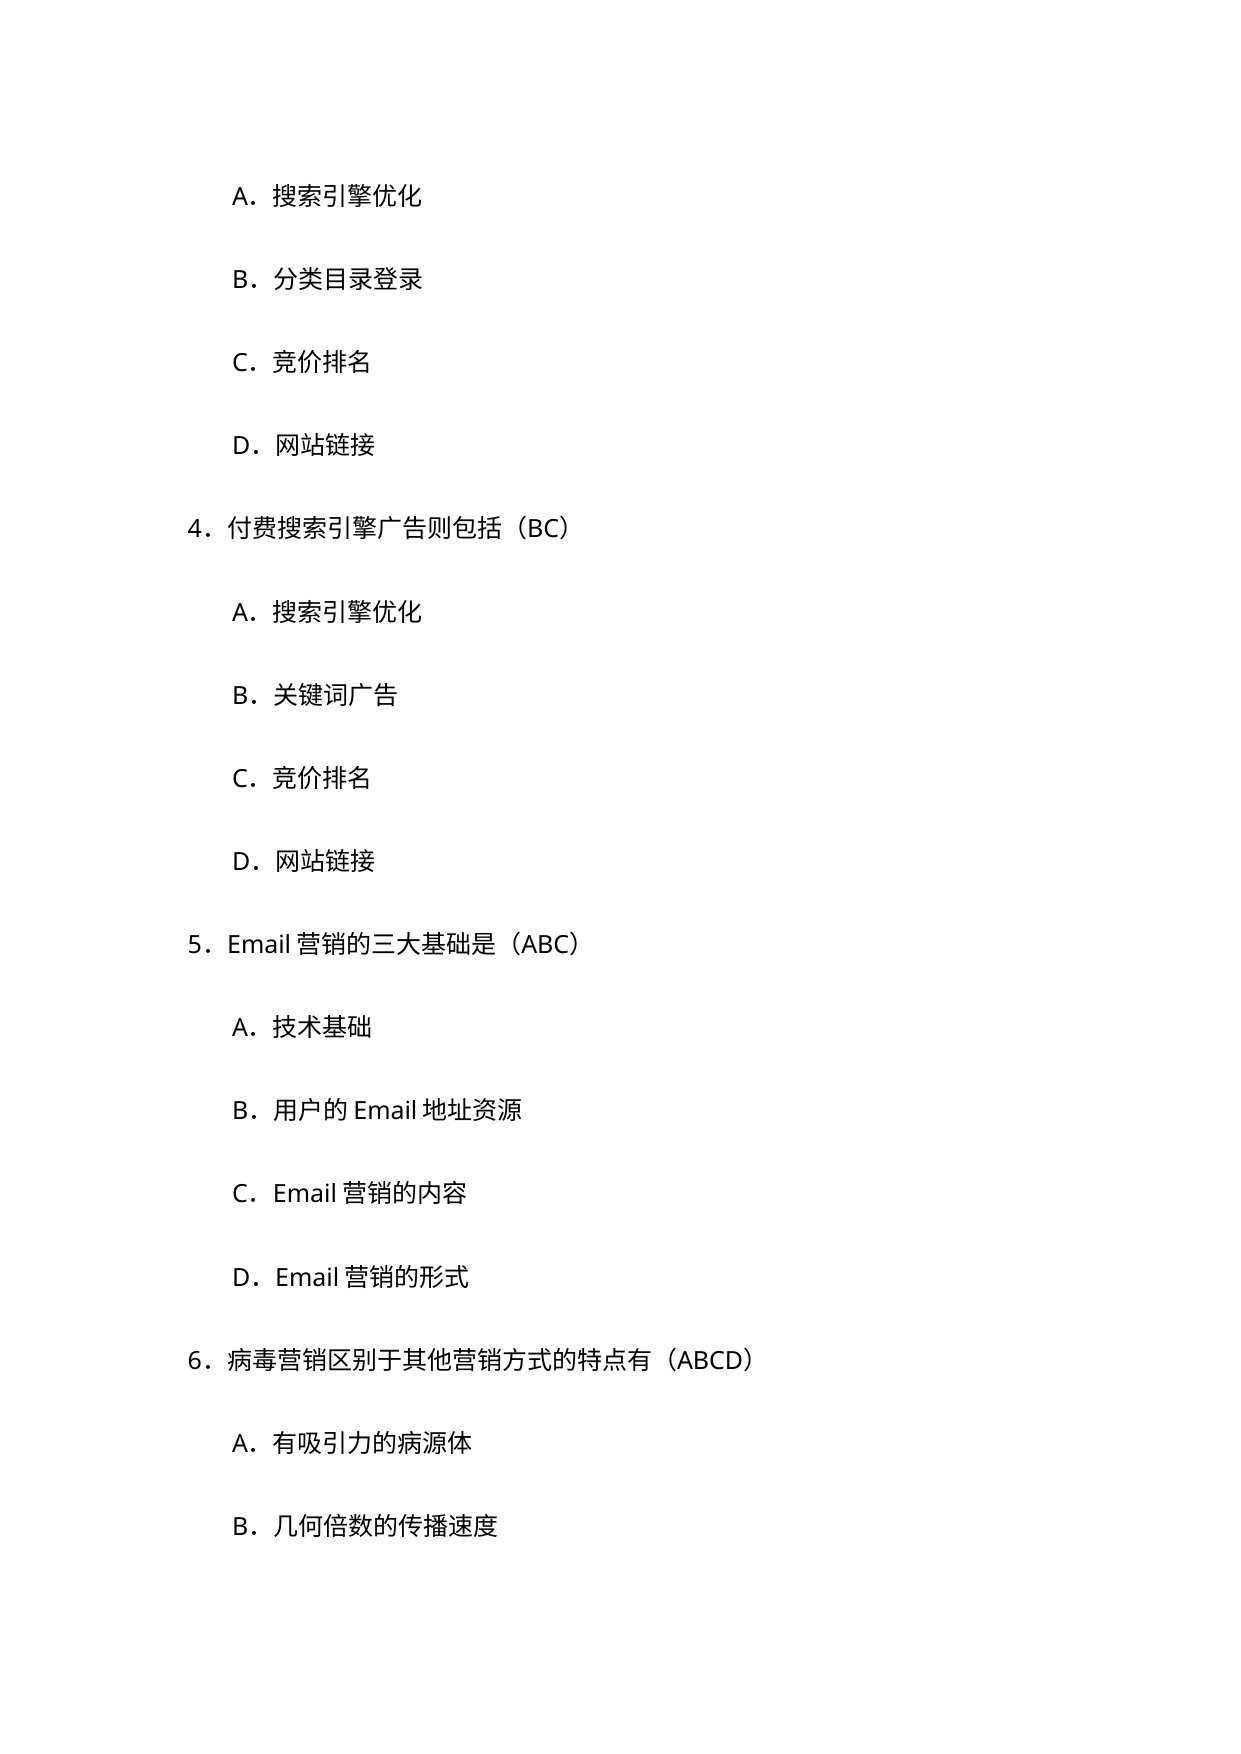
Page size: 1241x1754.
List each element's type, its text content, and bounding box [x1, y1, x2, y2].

text 4．付费搜索引擎广告则包括（BC） [187, 494, 1053, 559]
text B．几何倍数的传播速度 [187, 1492, 1053, 1557]
text A．技术基础 [187, 993, 1053, 1058]
text B．关键词广告 [187, 661, 1053, 726]
text B．用户的Email地址资源 [187, 1076, 1053, 1141]
text A．搜索引擎优化 [187, 162, 1053, 227]
text D．网站链接 [187, 411, 1053, 476]
text A．搜索引擎优化 [187, 578, 1053, 643]
text D．Email营销的形式 [187, 1243, 1053, 1308]
text 6．病毒营销区别于其他营销方式的特点有（ABCD） [187, 1326, 1053, 1391]
text 5．Email营销的三大基础是（ABC） [187, 910, 1053, 975]
text C．Email营销的内容 [187, 1159, 1053, 1224]
text D．网站链接 [187, 827, 1053, 892]
text C．竞价排名 [187, 328, 1053, 393]
text A．有吸引力的病源体 [187, 1409, 1053, 1474]
text B．分类目录登录 [187, 245, 1053, 310]
text C．竞价排名 [187, 744, 1053, 809]
